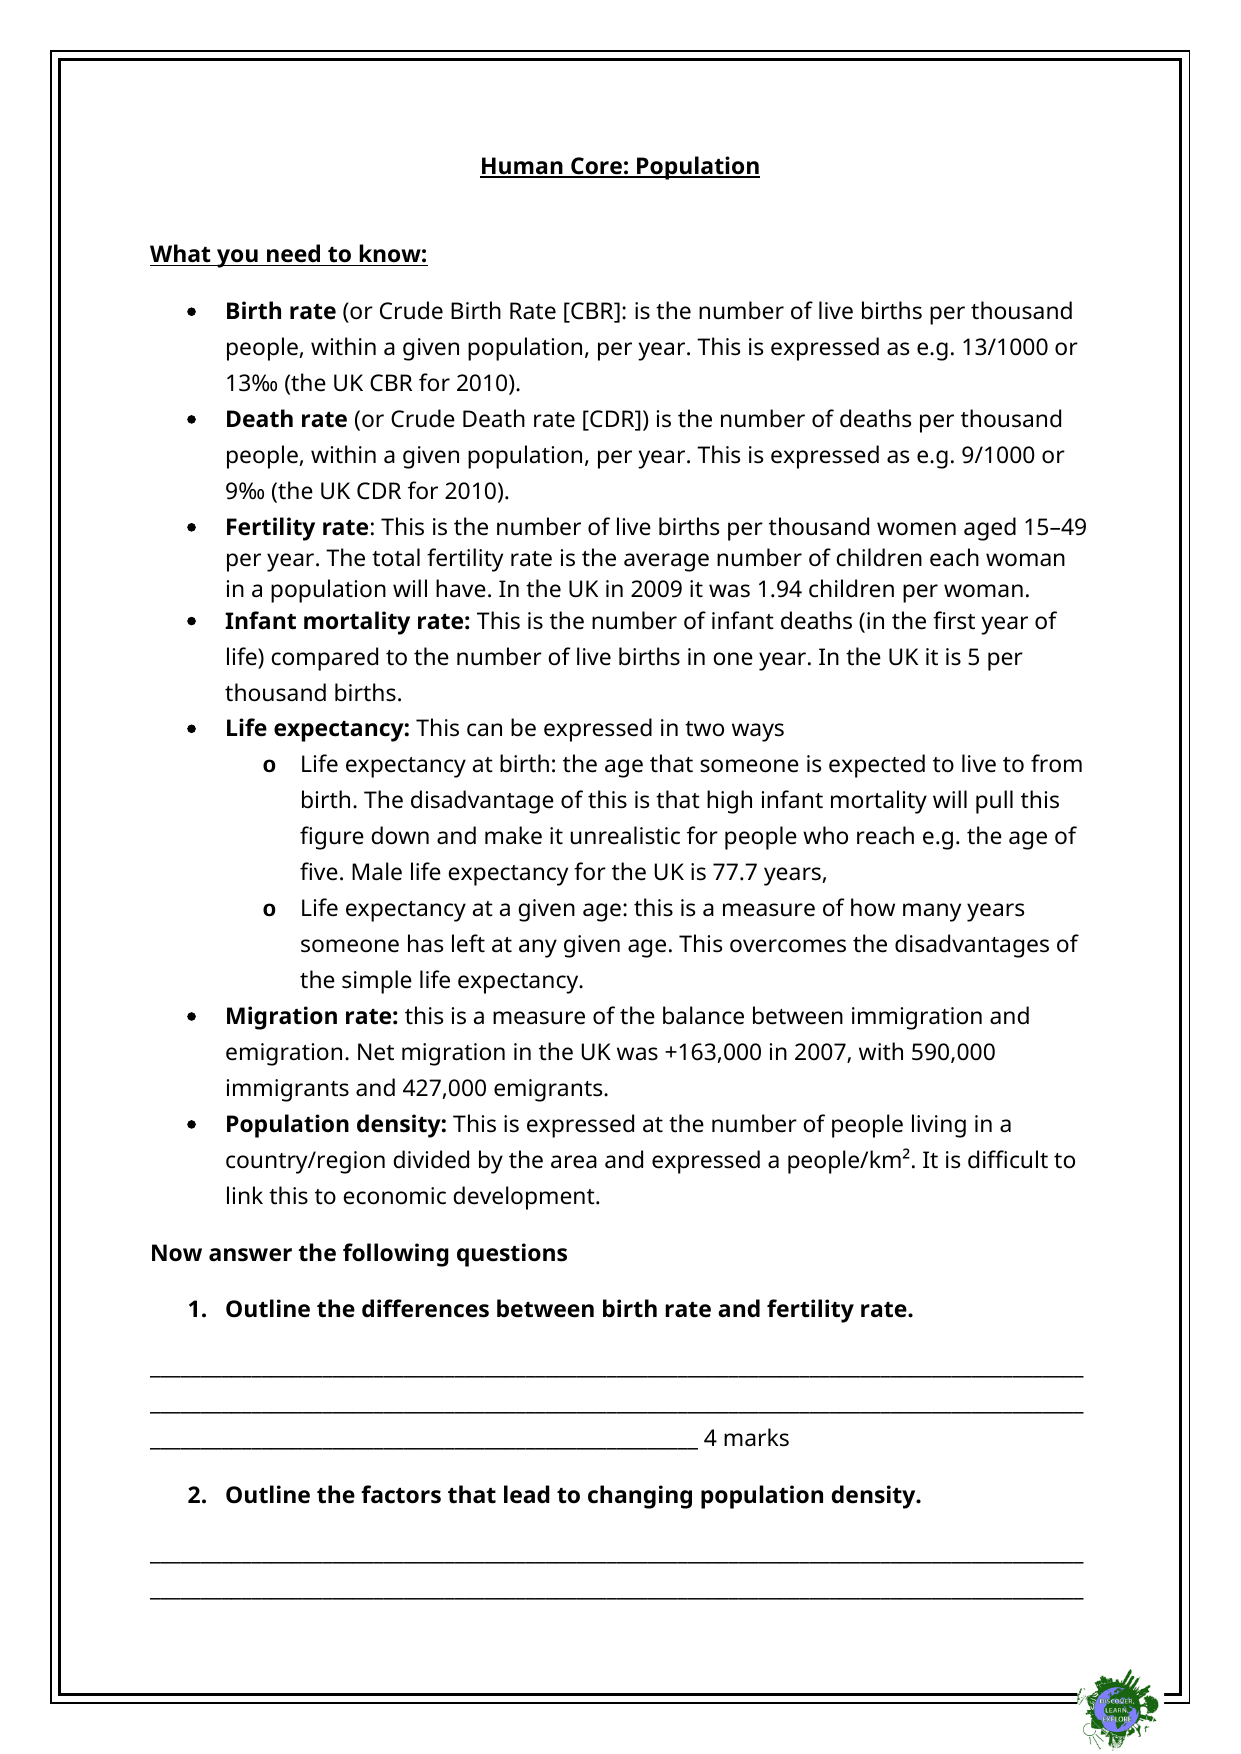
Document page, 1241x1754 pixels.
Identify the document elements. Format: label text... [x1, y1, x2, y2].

list Death rate (or Crude Death rate [CDR]) is the number of deaths per thousand people, within a given population, per year. This is expressed as e.g. 9/1000 or 9‰ (the UK CDR for 2010). [187, 403, 1090, 506]
list Migration rate: this is a measure of the balance between immigration and emigration. Net migration in the UK was +163,000 in 2007, with 590,000 immigrants and 427,000 emigrants. [187, 1000, 1090, 1103]
list Birth rate (or Crude Birth Rate [CBR]: is the number of live births per thousand people, within a given population, per year. This is expressed as e.g. 13/1000 or 13‰ (the UK CBR for 2010). [187, 295, 1090, 398]
text Human Core: Population [150, 150, 1090, 213]
text ______________________________________________________________________________________________________________________________________________________________________________________________________________________________________________ 4 marks [150, 1350, 1090, 1453]
list Outline the factors that lead to changing population density. [187, 1479, 1090, 1510]
list Life expectancy: This can be expressed in two ways [187, 712, 1090, 744]
list Infant mortality rate: This is the number of infant deaths (in the first year of life) compared to the number of live births in one year. In the UK it is 5 per thousand births. [187, 604, 1090, 708]
list Fertility rate: This is the number of live births per thousand women aged 15–49 per year. The total fertility rate is the average number of children each woman in a population will have. In the UK in 2009 it was 1.94 children per woman. [187, 511, 1090, 604]
list Life expectancy at a given age: this is a measure of how many years someone has left at any given age. This overcomes the disadvantages of the simple life expectancy. [262, 892, 1090, 995]
list Population density: This is expressed at the number of people living in a country/region divided by the area and expressed a people/km². It is difficult to link this to economic development. [187, 1108, 1090, 1211]
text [150, 1536, 1090, 1603]
list Outline the differences between birth rate and fertility rate. [187, 1293, 1090, 1324]
text What you need to know: [150, 238, 1090, 270]
text Now answer the following questions [150, 1237, 1090, 1268]
picture [1077, 1669, 1165, 1754]
list Life expectancy at birth: the age that someone is expected to live to from birth. The disadvantage of this is that high infant mortality will pull this figure down and make it unrealistic for people who reach e.g. the age of five. Male life expectancy for the UK is 77.7 years, [262, 748, 1090, 887]
